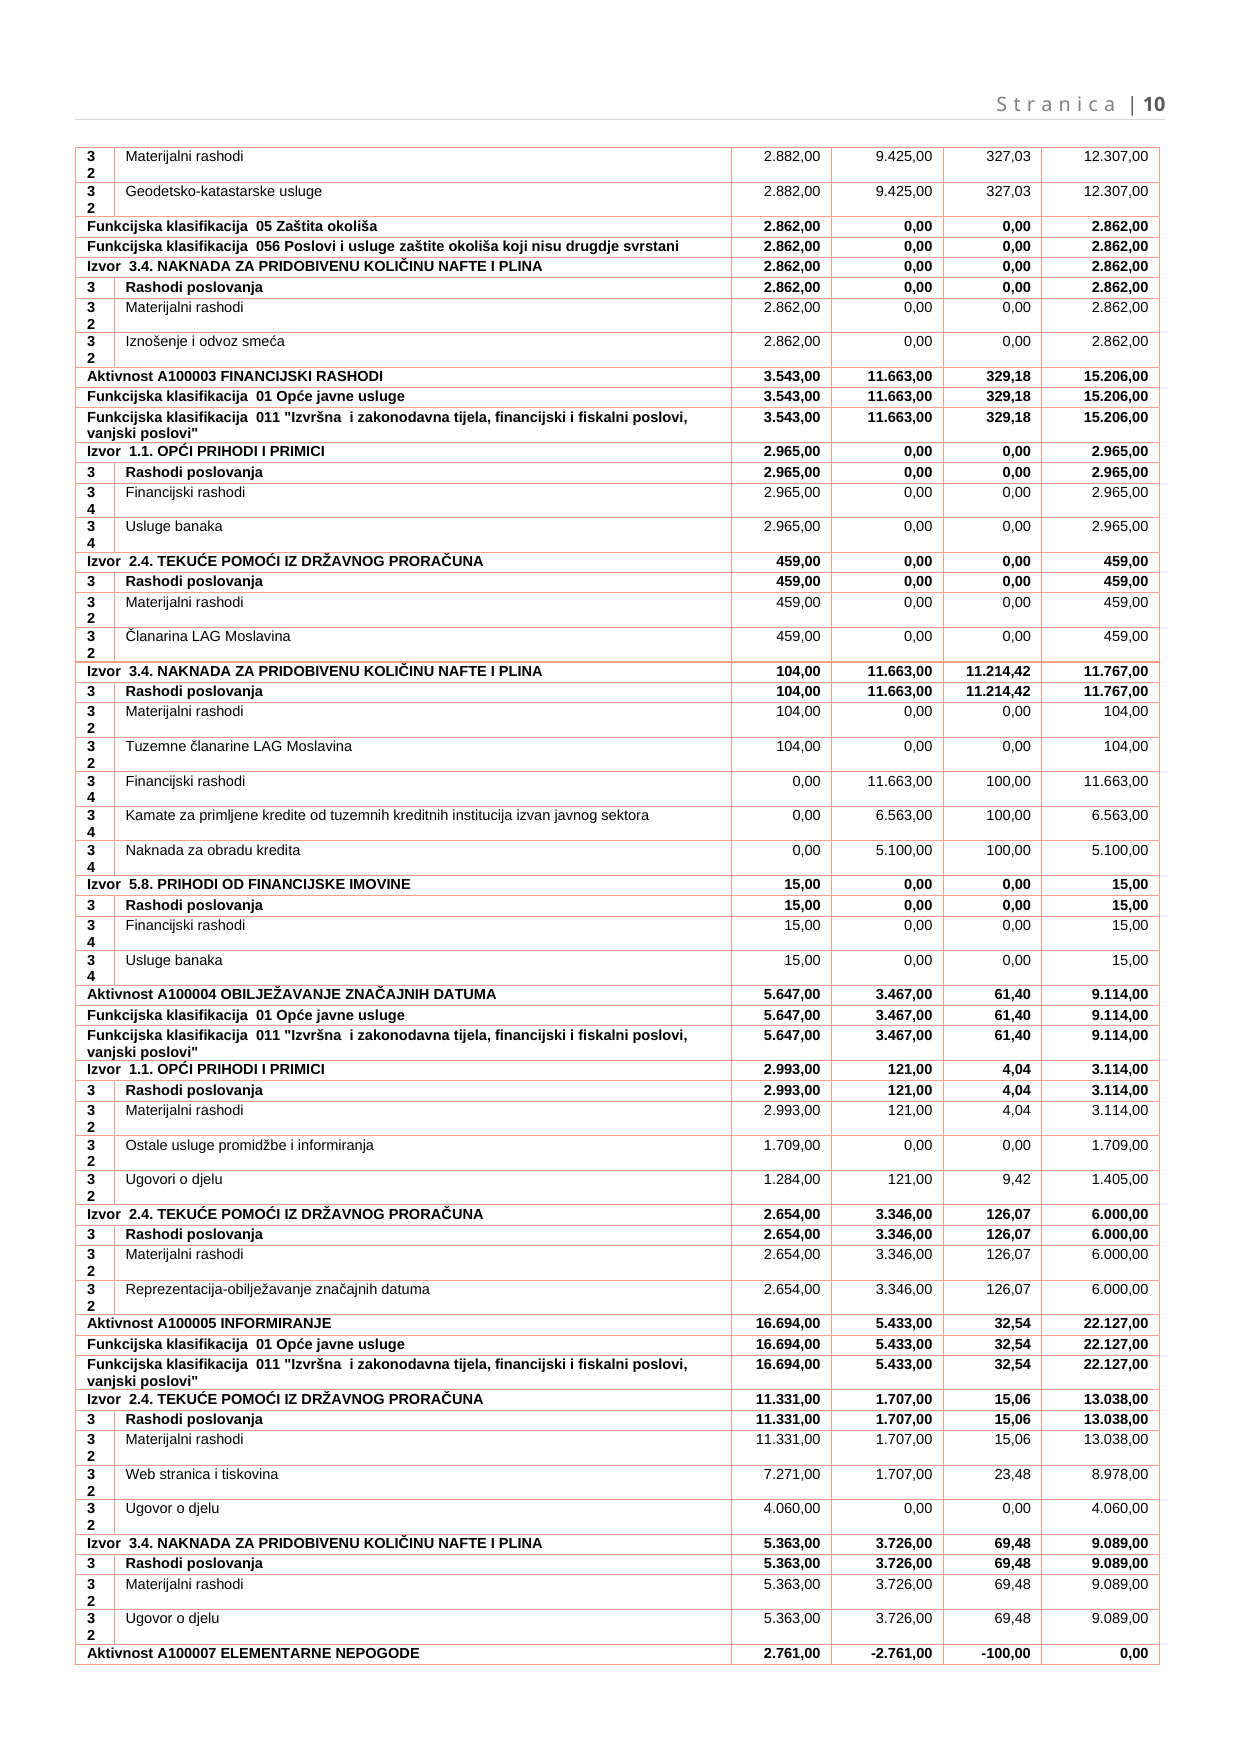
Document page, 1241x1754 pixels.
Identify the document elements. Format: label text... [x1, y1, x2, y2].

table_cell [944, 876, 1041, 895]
table_cell Financijski rashodi [115, 484, 731, 517]
table_cell 2.862,00 [732, 258, 831, 277]
table_cell 2.862,00 [732, 278, 831, 297]
table_cell Izvor 1.1. OPĆI PRIHODI I PRIMICI [76, 443, 731, 462]
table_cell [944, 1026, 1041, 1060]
table_cell 104,00 [732, 738, 831, 771]
table_cell 0,00 [944, 463, 1041, 482]
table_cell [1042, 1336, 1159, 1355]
table_cell 32 [76, 299, 114, 332]
table_cell Rashodi poslovanja [115, 683, 731, 702]
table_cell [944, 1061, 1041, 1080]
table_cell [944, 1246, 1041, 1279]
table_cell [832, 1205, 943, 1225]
table_cell 104,00 [1042, 703, 1159, 737]
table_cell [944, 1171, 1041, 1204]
table_cell 2.862,00 [732, 217, 831, 237]
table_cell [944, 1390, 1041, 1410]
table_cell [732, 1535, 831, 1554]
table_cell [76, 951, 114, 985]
table_cell 3.543,00 [732, 388, 831, 407]
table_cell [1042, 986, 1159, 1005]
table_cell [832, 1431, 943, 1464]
table_cell 2.862,00 [1042, 333, 1159, 367]
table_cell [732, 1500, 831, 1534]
table_cell 0,00 [732, 772, 831, 806]
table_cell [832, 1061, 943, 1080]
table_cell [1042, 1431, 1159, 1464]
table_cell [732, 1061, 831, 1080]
table_cell Materijalni rashodi [115, 148, 731, 182]
table_cell 6.563,00 [832, 807, 943, 840]
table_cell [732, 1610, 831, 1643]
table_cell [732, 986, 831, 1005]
table_cell 12.307,00 [1042, 183, 1159, 216]
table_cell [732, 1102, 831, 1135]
table_cell 15.206,00 [1042, 388, 1159, 407]
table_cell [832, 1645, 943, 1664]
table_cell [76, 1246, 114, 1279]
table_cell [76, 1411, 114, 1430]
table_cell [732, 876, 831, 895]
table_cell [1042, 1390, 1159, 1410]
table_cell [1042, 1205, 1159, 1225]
table_cell 2.862,00 [1042, 258, 1159, 277]
table_cell 3 [76, 573, 114, 592]
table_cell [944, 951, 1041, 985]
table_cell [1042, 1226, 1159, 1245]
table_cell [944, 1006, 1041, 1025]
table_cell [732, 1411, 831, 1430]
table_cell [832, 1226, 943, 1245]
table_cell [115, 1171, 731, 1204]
table_cell 0,00 [832, 443, 943, 462]
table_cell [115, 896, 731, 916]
table_cell Funkcijska klasifikacija 056 Poslovi i usluge zaštite okoliša koji nisu drugdje svrstani [76, 238, 731, 257]
table_cell Funkcijska klasifikacija 05 Zaštita okoliša [76, 217, 731, 237]
table_cell 0,00 [832, 278, 943, 297]
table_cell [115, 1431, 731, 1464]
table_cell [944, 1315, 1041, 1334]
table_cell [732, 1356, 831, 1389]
table_cell 34 [76, 807, 114, 840]
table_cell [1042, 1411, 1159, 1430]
table_cell 3.543,00 [732, 368, 831, 387]
table_cell 0,00 [944, 217, 1041, 237]
table_cell 2.882,00 [732, 183, 831, 216]
table_cell 15.206,00 [1042, 368, 1159, 387]
table_cell 2.965,00 [1042, 518, 1159, 552]
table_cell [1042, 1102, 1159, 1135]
table_cell 2.862,00 [1042, 238, 1159, 257]
table_cell 2.862,00 [1042, 278, 1159, 297]
table_cell 0,00 [832, 738, 943, 771]
table_cell 459,00 [1042, 573, 1159, 592]
table_cell 0,00 [832, 628, 943, 661]
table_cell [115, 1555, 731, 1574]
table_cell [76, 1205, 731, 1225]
table_cell 3 [76, 463, 114, 482]
table_cell Materijalni rashodi [115, 593, 731, 627]
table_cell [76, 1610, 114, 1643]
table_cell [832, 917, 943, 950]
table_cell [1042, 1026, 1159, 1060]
table_cell 2.862,00 [1042, 217, 1159, 237]
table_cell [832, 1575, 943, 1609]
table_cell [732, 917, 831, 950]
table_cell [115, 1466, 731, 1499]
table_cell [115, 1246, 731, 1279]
table_cell 11.663,00 [832, 408, 943, 442]
table_cell 0,00 [944, 238, 1041, 257]
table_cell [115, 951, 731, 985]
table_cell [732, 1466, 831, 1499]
table_cell Rashodi poslovanja [115, 573, 731, 592]
table_cell Izvor 2.4. TEKUĆE POMOĆI IZ DRŽAVNOG PRORAČUNA [76, 553, 731, 572]
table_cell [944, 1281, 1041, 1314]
table_cell 459,00 [1042, 628, 1159, 661]
table_cell 0,00 [832, 484, 943, 517]
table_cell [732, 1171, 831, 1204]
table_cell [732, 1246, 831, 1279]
table_cell 0,00 [832, 518, 943, 552]
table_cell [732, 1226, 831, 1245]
table_cell 11.663,00 [1042, 772, 1159, 806]
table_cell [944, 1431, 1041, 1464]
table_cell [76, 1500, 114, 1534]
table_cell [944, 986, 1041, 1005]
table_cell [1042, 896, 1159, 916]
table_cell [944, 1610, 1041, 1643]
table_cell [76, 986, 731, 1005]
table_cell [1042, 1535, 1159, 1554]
table_cell 11.767,00 [1042, 663, 1159, 682]
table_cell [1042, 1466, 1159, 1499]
table_cell 34 [76, 841, 114, 875]
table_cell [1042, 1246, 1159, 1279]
table_cell Rashodi poslovanja [115, 463, 731, 482]
table_cell 2.862,00 [1042, 299, 1159, 332]
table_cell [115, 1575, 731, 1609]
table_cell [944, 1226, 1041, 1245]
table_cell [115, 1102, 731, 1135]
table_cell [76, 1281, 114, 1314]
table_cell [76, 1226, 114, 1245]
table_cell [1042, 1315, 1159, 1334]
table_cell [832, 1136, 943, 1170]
table_cell 100,00 [944, 772, 1041, 806]
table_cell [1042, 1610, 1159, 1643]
table_cell 0,00 [944, 703, 1041, 737]
table_cell 11.663,00 [832, 368, 943, 387]
table_cell 0,00 [944, 333, 1041, 367]
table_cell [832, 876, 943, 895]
table_cell Financijski rashodi [115, 772, 731, 806]
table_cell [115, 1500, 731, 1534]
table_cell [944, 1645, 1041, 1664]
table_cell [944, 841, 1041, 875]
table_cell 2.862,00 [732, 333, 831, 367]
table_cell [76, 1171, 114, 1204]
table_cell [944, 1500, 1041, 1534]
table_cell 9.425,00 [832, 183, 943, 216]
table_cell 0,00 [832, 703, 943, 737]
table_cell Iznošenje i odvoz smeća [115, 333, 731, 367]
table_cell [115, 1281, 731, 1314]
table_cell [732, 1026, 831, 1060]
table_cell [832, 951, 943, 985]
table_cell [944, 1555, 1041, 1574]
table_cell 11.663,00 [832, 772, 943, 806]
table_cell 3.543,00 [732, 408, 831, 442]
table_cell 100,00 [944, 807, 1041, 840]
table_cell 0,00 [832, 573, 943, 592]
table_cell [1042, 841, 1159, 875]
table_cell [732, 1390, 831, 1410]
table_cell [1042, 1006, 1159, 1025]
table_cell Članarina LAG Moslavina [115, 628, 731, 661]
table_cell Usluge banaka [115, 518, 731, 552]
table_cell 2.965,00 [732, 443, 831, 462]
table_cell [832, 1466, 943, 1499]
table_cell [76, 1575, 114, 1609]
table_cell Naknada za obradu kredita [115, 841, 731, 875]
table_cell 34 [76, 772, 114, 806]
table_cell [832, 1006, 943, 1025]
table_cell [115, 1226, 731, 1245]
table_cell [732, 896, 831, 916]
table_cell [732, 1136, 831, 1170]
table_cell 2.965,00 [1042, 484, 1159, 517]
table_cell 32 [76, 703, 114, 737]
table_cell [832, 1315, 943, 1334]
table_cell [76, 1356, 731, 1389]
table_cell 0,00 [832, 463, 943, 482]
table_cell 11.663,00 [832, 388, 943, 407]
table_cell 32 [76, 738, 114, 771]
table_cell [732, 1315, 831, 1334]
table_cell 0,00 [832, 238, 943, 257]
table_cell 0,00 [944, 258, 1041, 277]
table_cell 2.965,00 [1042, 463, 1159, 482]
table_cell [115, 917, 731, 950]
table_cell 329,18 [944, 408, 1041, 442]
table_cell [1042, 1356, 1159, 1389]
table_cell 6.563,00 [1042, 807, 1159, 840]
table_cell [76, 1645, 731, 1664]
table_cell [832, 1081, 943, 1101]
table_cell 34 [76, 518, 114, 552]
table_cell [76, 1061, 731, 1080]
table_cell 32 [76, 148, 114, 182]
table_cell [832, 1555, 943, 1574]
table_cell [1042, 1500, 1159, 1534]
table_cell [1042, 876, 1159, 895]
table_cell Kamate za primljene kredite od tuzemnih kreditnih institucija izvan javnog sektora [115, 807, 731, 840]
table_cell 0,00 [944, 518, 1041, 552]
table_cell 0,00 [944, 278, 1041, 297]
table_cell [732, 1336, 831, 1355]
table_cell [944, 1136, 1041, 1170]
table_cell Izvor 3.4. NAKNADA ZA PRIDOBIVENU KOLIČINU NAFTE I PLINA [76, 258, 731, 277]
table_cell 2.882,00 [732, 148, 831, 182]
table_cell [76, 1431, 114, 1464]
table_cell 0,00 [832, 553, 943, 572]
table_cell 329,18 [944, 368, 1041, 387]
table_cell 104,00 [732, 683, 831, 702]
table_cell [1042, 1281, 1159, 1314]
table_cell 11.767,00 [1042, 683, 1159, 702]
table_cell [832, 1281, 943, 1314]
table_cell 0,00 [944, 299, 1041, 332]
table_cell 0,00 [832, 299, 943, 332]
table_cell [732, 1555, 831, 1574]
table_cell 9.425,00 [832, 148, 943, 182]
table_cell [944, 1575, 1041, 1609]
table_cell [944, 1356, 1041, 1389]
table_cell 11.663,00 [832, 683, 943, 702]
table_cell 11.214,42 [944, 683, 1041, 702]
table_cell 0,00 [944, 484, 1041, 517]
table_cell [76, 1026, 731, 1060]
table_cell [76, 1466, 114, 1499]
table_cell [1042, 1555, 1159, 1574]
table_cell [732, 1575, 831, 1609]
table_cell 32 [76, 628, 114, 661]
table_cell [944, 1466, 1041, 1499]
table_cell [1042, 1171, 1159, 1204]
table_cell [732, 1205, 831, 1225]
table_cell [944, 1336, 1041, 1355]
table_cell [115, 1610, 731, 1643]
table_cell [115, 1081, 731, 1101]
table_cell 32 [76, 593, 114, 627]
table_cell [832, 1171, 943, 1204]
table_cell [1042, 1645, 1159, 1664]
table_cell 11.214,42 [944, 663, 1041, 682]
table_cell 32 [76, 333, 114, 367]
table_cell 0,00 [944, 628, 1041, 661]
table_cell 2.965,00 [732, 463, 831, 482]
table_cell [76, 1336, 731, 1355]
table_cell 0,00 [944, 593, 1041, 627]
table_cell 329,18 [944, 388, 1041, 407]
table_cell 0,00 [944, 573, 1041, 592]
table_cell 2.965,00 [732, 484, 831, 517]
table_cell 0,00 [832, 258, 943, 277]
table_cell 0,00 [944, 738, 1041, 771]
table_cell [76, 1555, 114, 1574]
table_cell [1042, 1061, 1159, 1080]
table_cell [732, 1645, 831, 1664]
table_cell 104,00 [732, 663, 831, 682]
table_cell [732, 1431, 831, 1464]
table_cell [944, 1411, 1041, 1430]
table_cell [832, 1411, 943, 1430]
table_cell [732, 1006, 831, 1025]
table_cell 32 [76, 183, 114, 216]
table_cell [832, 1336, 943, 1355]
table_cell 15.206,00 [1042, 408, 1159, 442]
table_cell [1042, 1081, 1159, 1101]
table_cell 0,00 [732, 841, 831, 875]
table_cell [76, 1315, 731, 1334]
table_cell Aktivnost A100003 FINANCIJSKI RASHODI [76, 368, 731, 387]
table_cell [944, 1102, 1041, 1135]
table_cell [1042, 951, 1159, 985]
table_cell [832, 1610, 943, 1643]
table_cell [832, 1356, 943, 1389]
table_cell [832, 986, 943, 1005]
table_cell Materijalni rashodi [115, 299, 731, 332]
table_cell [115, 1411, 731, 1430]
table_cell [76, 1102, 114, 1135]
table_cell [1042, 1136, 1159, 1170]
table_cell Geodetsko-katastarske usluge [115, 183, 731, 216]
table_cell 104,00 [732, 703, 831, 737]
table_cell 459,00 [732, 553, 831, 572]
table_cell 0,00 [944, 443, 1041, 462]
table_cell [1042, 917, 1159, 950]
table_cell Materijalni rashodi [115, 703, 731, 737]
table_cell Tuzemne članarine LAG Moslavina [115, 738, 731, 771]
table_cell 0,00 [832, 333, 943, 367]
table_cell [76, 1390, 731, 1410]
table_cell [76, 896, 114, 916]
table_cell 459,00 [732, 573, 831, 592]
table_cell 11.663,00 [832, 663, 943, 682]
table_cell 2.965,00 [1042, 443, 1159, 462]
table_cell 3 [76, 683, 114, 702]
table_cell 3 [76, 278, 114, 297]
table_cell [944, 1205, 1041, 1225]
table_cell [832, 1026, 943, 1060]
table_cell 5.100,00 [832, 841, 943, 875]
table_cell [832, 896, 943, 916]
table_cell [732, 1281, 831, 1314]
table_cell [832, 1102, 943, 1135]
table_cell Funkcijska klasifikacija 01 Opće javne usluge [76, 388, 731, 407]
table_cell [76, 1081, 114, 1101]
table_cell 459,00 [1042, 593, 1159, 627]
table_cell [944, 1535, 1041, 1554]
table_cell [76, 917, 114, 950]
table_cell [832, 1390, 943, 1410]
table_cell 459,00 [732, 593, 831, 627]
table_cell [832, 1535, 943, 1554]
table_cell Izvor 3.4. NAKNADA ZA PRIDOBIVENU KOLIČINU NAFTE I PLINA [76, 663, 731, 682]
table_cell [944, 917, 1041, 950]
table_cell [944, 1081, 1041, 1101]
table_cell 34 [76, 484, 114, 517]
table_cell 2.862,00 [732, 299, 831, 332]
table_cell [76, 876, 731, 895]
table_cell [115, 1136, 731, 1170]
table_cell 2.862,00 [732, 238, 831, 257]
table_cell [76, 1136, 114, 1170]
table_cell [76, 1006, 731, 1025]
table_cell 104,00 [1042, 738, 1159, 771]
table_cell Rashodi poslovanja [115, 278, 731, 297]
table_cell 0,00 [832, 217, 943, 237]
table_cell Funkcijska klasifikacija 011 "Izvršna i zakonodavna tijela, financijski i fiskalni poslovi, vanjski poslovi" [76, 408, 731, 442]
table_cell 0,00 [732, 807, 831, 840]
table_cell 459,00 [732, 628, 831, 661]
table_cell 459,00 [1042, 553, 1159, 572]
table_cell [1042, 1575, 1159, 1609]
table_cell 0,00 [832, 593, 943, 627]
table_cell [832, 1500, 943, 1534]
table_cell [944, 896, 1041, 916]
table_cell 327,03 [944, 148, 1041, 182]
table_cell 0,00 [944, 553, 1041, 572]
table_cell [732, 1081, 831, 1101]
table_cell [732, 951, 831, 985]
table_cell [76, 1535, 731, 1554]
table_cell 12.307,00 [1042, 148, 1159, 182]
table_cell 2.965,00 [732, 518, 831, 552]
table_cell 327,03 [944, 183, 1041, 216]
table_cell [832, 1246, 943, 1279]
